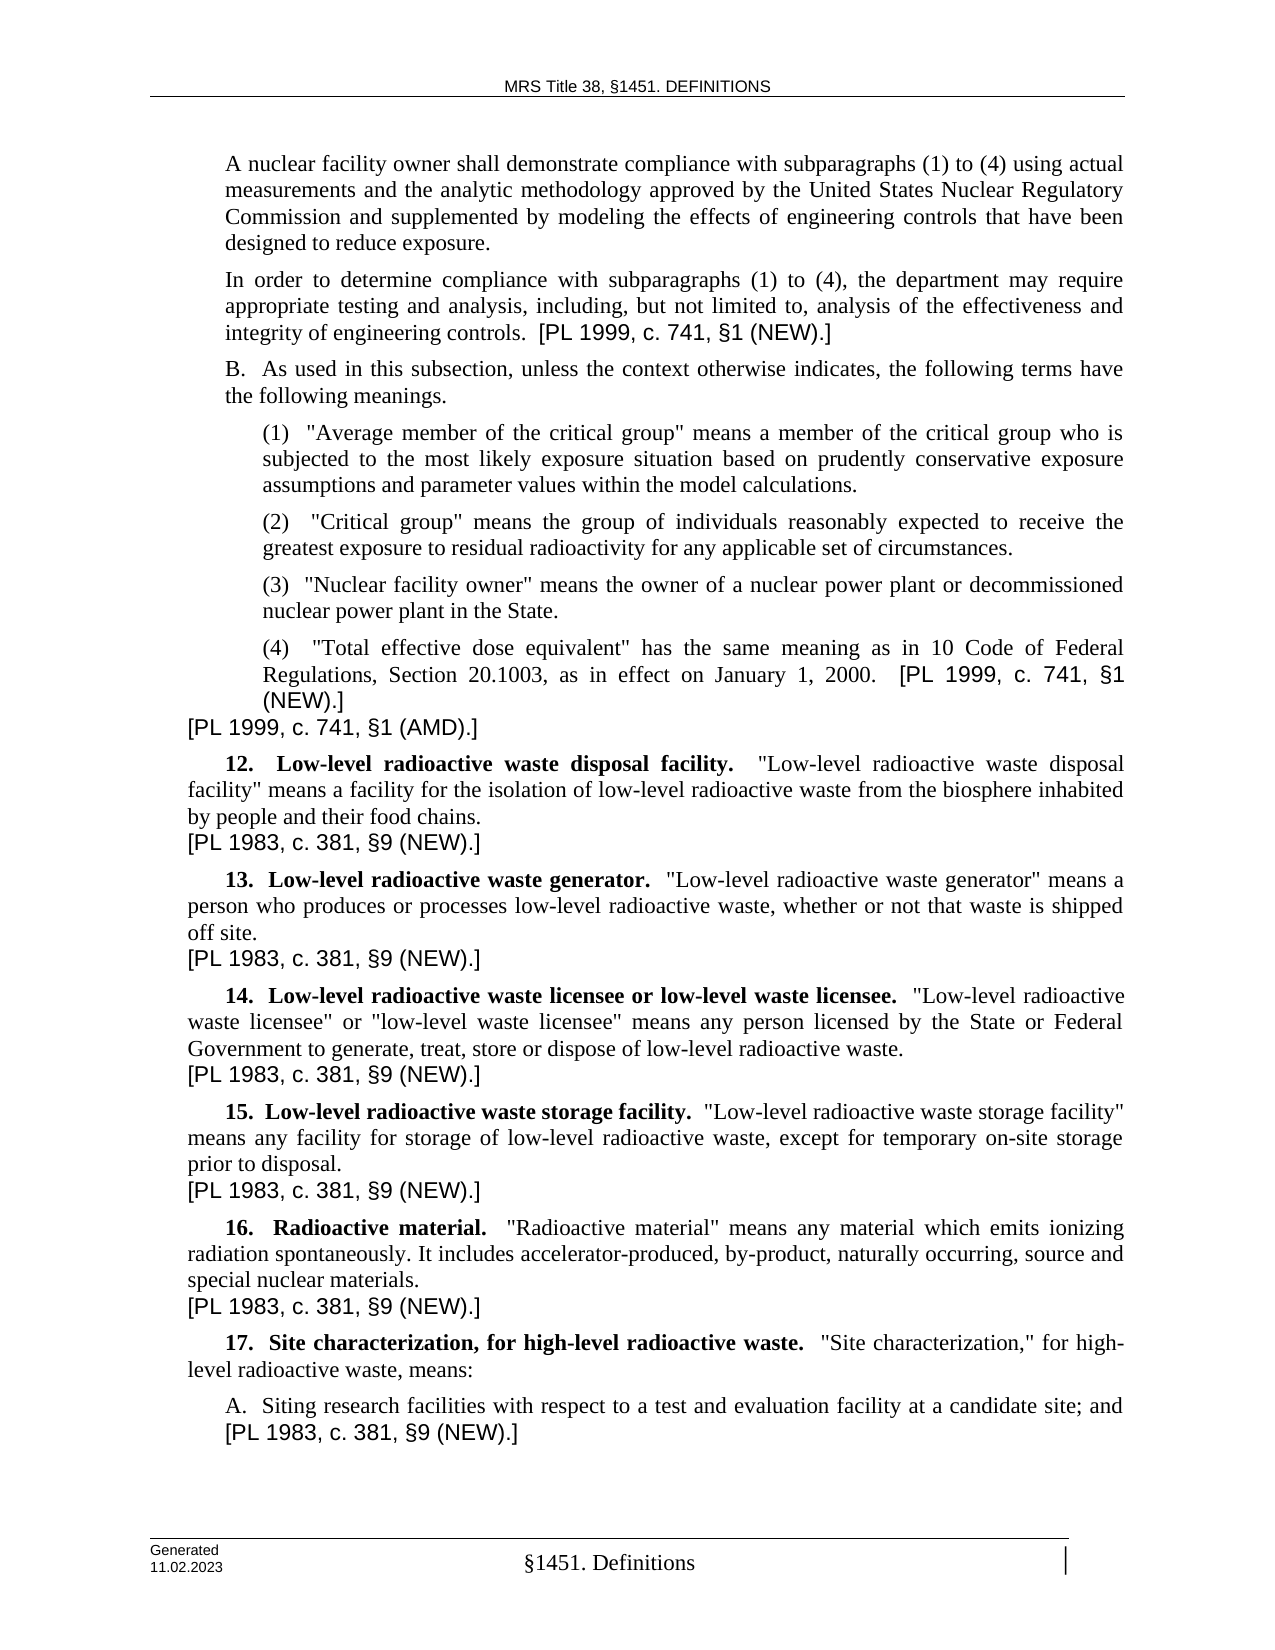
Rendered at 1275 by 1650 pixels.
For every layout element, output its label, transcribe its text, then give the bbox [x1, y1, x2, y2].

text [PL 1983, c. 381, §9 (NEW).] [187, 1293, 1125, 1319]
text 16. Radioactive material. "Radioactive material" means any material which emits ionizing radiation spontaneously. It includes accelerator-produced, by-product, naturally occurring, source and special nuclear materials. [187, 1213, 1125, 1293]
text In order to determine compliance with subparagraphs (1) to (4), the department may require appropriate testing and analysis, including, but not limited to, analysis of the effectiveness and integrity of engineering controls. [PL 1999, c. 741, §1 (NEW).] [225, 266, 1125, 345]
text A. Siting research facilities with respect to a test and evaluation facility at a candidate site; and [PL 1983, c. 381, §9 (NEW).] [225, 1392, 1125, 1445]
text A nuclear facility owner shall demonstrate compliance with subparagraphs (1) to (4) using actual measurements and the analytic methodology approved by the United States Nuclear Regulatory Commission and supplemented by modeling the effects of engineering controls that have been designed to reduce exposure. [225, 150, 1125, 255]
text 13. Low-level radioactive waste generator. "Low-level radioactive waste generator" means a person who produces or processes low-level radioactive waste, whether or not that waste is shipped off site. [187, 866, 1125, 945]
text 17. Site characterization, for high-level radioactive waste. "Site characterization," for high-level radioactive waste, means: [187, 1329, 1125, 1382]
text 12. Low-level radioactive waste disposal facility. "Low-level radioactive waste disposal facility" means a facility for the isolation of low-level radioactive waste from the biosphere inhabited by people and their food chains. [187, 750, 1125, 829]
text [PL 1999, c. 741, §1 (AMD).] [187, 713, 1125, 740]
text [PL 1983, c. 381, §9 (NEW).] [187, 829, 1125, 856]
text B. As used in this subsection, unless the context otherwise indicates, the following terms have the following meanings. [225, 355, 1125, 408]
text [PL 1983, c. 381, §9 (NEW).] [187, 1061, 1125, 1087]
text [PL 1983, c. 381, §9 (NEW).] [187, 945, 1125, 971]
text (1) "Average member of the critical group" means a member of the critical group who is subjected to the most likely exposure situation based on prudently conservative exposure assumptions and parameter values within the model calculations. [262, 418, 1125, 498]
text (4) "Total effective dose equivalent" has the same meaning as in 10 Code of Federal Regulations, Section 20.1003, as in effect on January 1, 2000. [PL 1999, c. 741, §1 (NEW).] [262, 634, 1125, 713]
text 15. Low-level radioactive waste storage facility. "Low-level radioactive waste storage facility" means any facility for storage of low-level radioactive waste, except for temporary on-site storage prior to disposal. [187, 1098, 1125, 1177]
text (2) "Critical group" means the group of individuals reasonably expected to receive the greatest exposure to residual radioactivity for any applicable set of circumstances. [262, 508, 1125, 561]
text [PL 1983, c. 381, §9 (NEW).] [187, 1177, 1125, 1203]
text 14. Low-level radioactive waste licensee or low-level waste licensee. "Low-level radioactive waste licensee" or "low-level waste licensee" means any person licensed by the State or Federal Government to generate, treat, store or dispose of low-level radioactive waste. [187, 982, 1125, 1061]
text (3) "Nuclear facility owner" means the owner of a nuclear power plant or decommissioned nuclear power plant in the State. [262, 571, 1125, 624]
